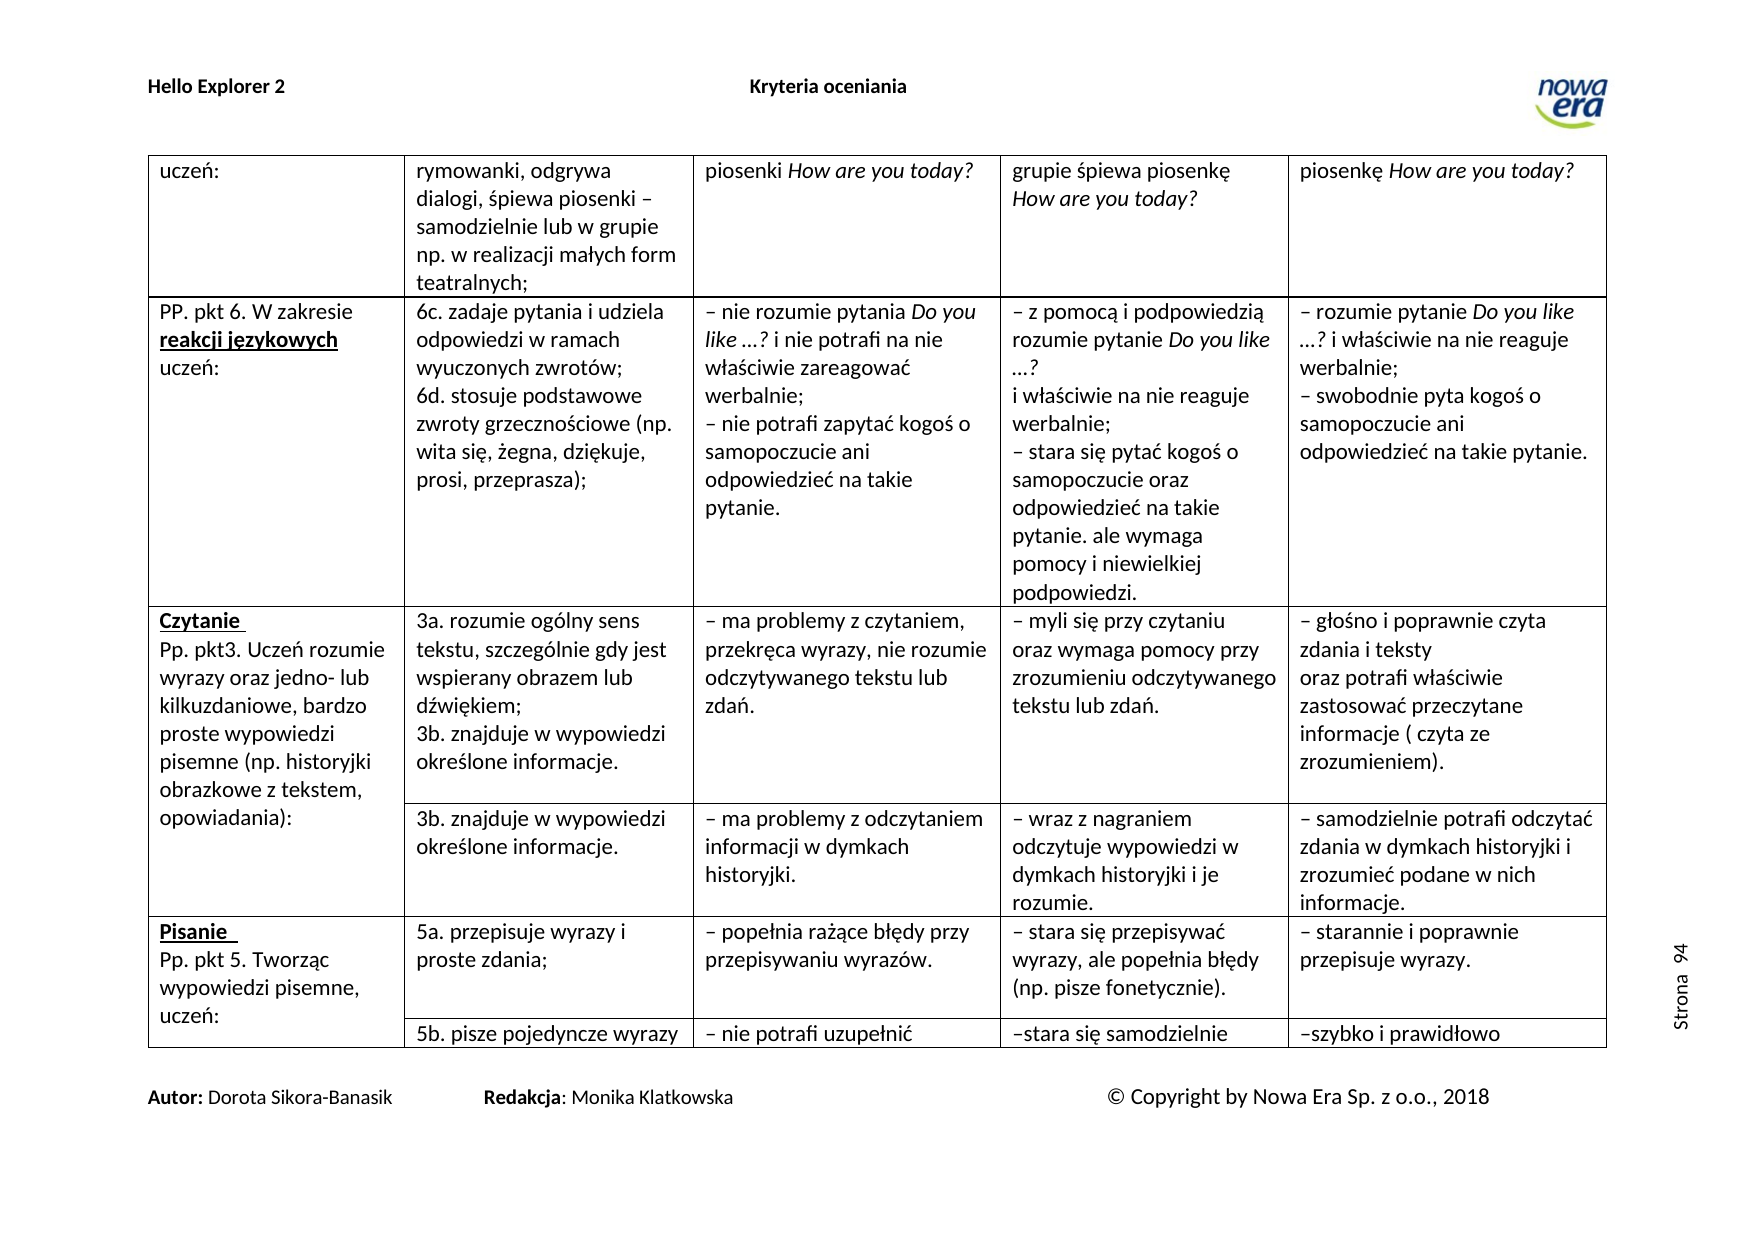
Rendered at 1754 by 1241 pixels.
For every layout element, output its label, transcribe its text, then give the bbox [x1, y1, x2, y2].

table_cell – myli się przy czytaniu oraz wymaga pomocy przy zrozumieniu odczytywanego tekstu lub zdań. [1001, 607, 1288, 803]
table_cell – nie potrafi zaśpiewać piosenki How are you today? [694, 156, 1000, 296]
table_cell – samodzielnie potrafi odczytać zdania w dymkach historyjki i zrozumieć podane w nich informacje. [1289, 804, 1606, 916]
table_cell – razem z nagraniem oraz w grupie śpiewa piosenkę How are you today? [1001, 156, 1288, 296]
table_cell – wraz z nagraniem odczytuje wypowiedzi w dymkach historyjki i je rozumie. [1001, 804, 1288, 916]
table_cell 5b. pisze pojedyncze wyrazy i zwroty; 5c. pisze bardzo proste i krótkie zdania według wzoru i samodzielnie. [405, 1019, 693, 1047]
table_cell 4c. recytuje wiersze, rymowanki, odgrywa dialogi, śpiewa piosenki – samodzielnie lub w grupie np. w realizacji małych form teatralnych; [405, 156, 693, 296]
table_cell – ma problemy z odczytaniem informacji w dymkach historyjki. [694, 804, 1000, 916]
table_cell – nie rozumie pytania Do you like …? i nie potrafi na nie właściwie zareagować werbalnie; – nie potrafi zapytać kogoś o samopoczucie ani odpowiedzieć na takie pytanie. [694, 298, 1000, 606]
table_cell – starannie i poprawnie przepisuje wyrazy. [1289, 917, 1606, 1018]
picture [1526, 71, 1621, 136]
table_cell PP. pkt 6. W zakresie reakcji językowych uczeń: [149, 298, 404, 606]
table_cell Czytanie Pp. pkt3. Uczeń rozumie wyrazy oraz jedno- lub kilkuzdaniowe, bardzo proste wypowiedzi pisemne (np. historyjki obrazkowe z tekstem, opowiadania): [149, 607, 404, 916]
table_cell 3a. rozumie ogólny sens tekstu, szczególnie gdy jest wspierany obrazem lub dźwiękiem; 3b. znajduje w wypowiedzi określone informacje. [405, 607, 693, 803]
table_cell 6c. zadaje pytania i udziela odpowiedzi w ramach wyuczonych zwrotów; 6d. stosuje podstawowe zwroty grzecznościowe (np. wita się, żegna, dziękuje, prosi, przeprasza); [405, 298, 693, 606]
table_cell 3b. znajduje w wypowiedzi określone informacje. [405, 804, 693, 916]
table_cell – popełnia rażące błędy przy przepisywaniu wyrazów. [694, 917, 1000, 1018]
table_cell – stara się przepisywać wyrazy, ale popełnia błędy (np. pisze fonetycznie). [1001, 917, 1288, 1018]
table_cell – samodzielnie śpiewa piosenkę How are you today? [1289, 156, 1606, 296]
table_cell – głośno i poprawnie czyta zdania i teksty oraz potrafi właściwie zastosować przeczytane informacje ( czyta ze zrozumieniem). [1289, 607, 1606, 803]
table_cell – rozumie pytanie Do you like …? i właściwie na nie reaguje werbalnie; – swobodnie pyta kogoś o samopoczucie ani odpowiedzieć na takie pytanie. [1289, 298, 1606, 606]
table_cell – ma problemy z czytaniem, przekręca wyrazy, nie rozumie odczytywanego tekstu lub zdań. [694, 607, 1000, 803]
table_cell Pisanie Pp. pkt 5. Tworząc wypowiedzi pisemne, uczeń: [149, 917, 404, 1047]
table_cell –szybko i prawidłowo uzupełnia ćwiczenia brakującymi wyrazami lub zdaniami; - samodzielnie i biegle układa zdania z rozsypanki wyrazowej. [1289, 1019, 1606, 1047]
table_cell 5a. przepisuje wyrazy i proste zdania; [405, 917, 693, 1018]
table_cell – z pomocą i podpowiedzią rozumie pytanie Do you like …? i właściwie na nie reaguje werbalnie; – stara się pytać kogoś o samopoczucie oraz odpowiedzieć na takie pytanie. ale wymaga pomocy i niewielkiej podpowiedzi. [1001, 298, 1288, 606]
